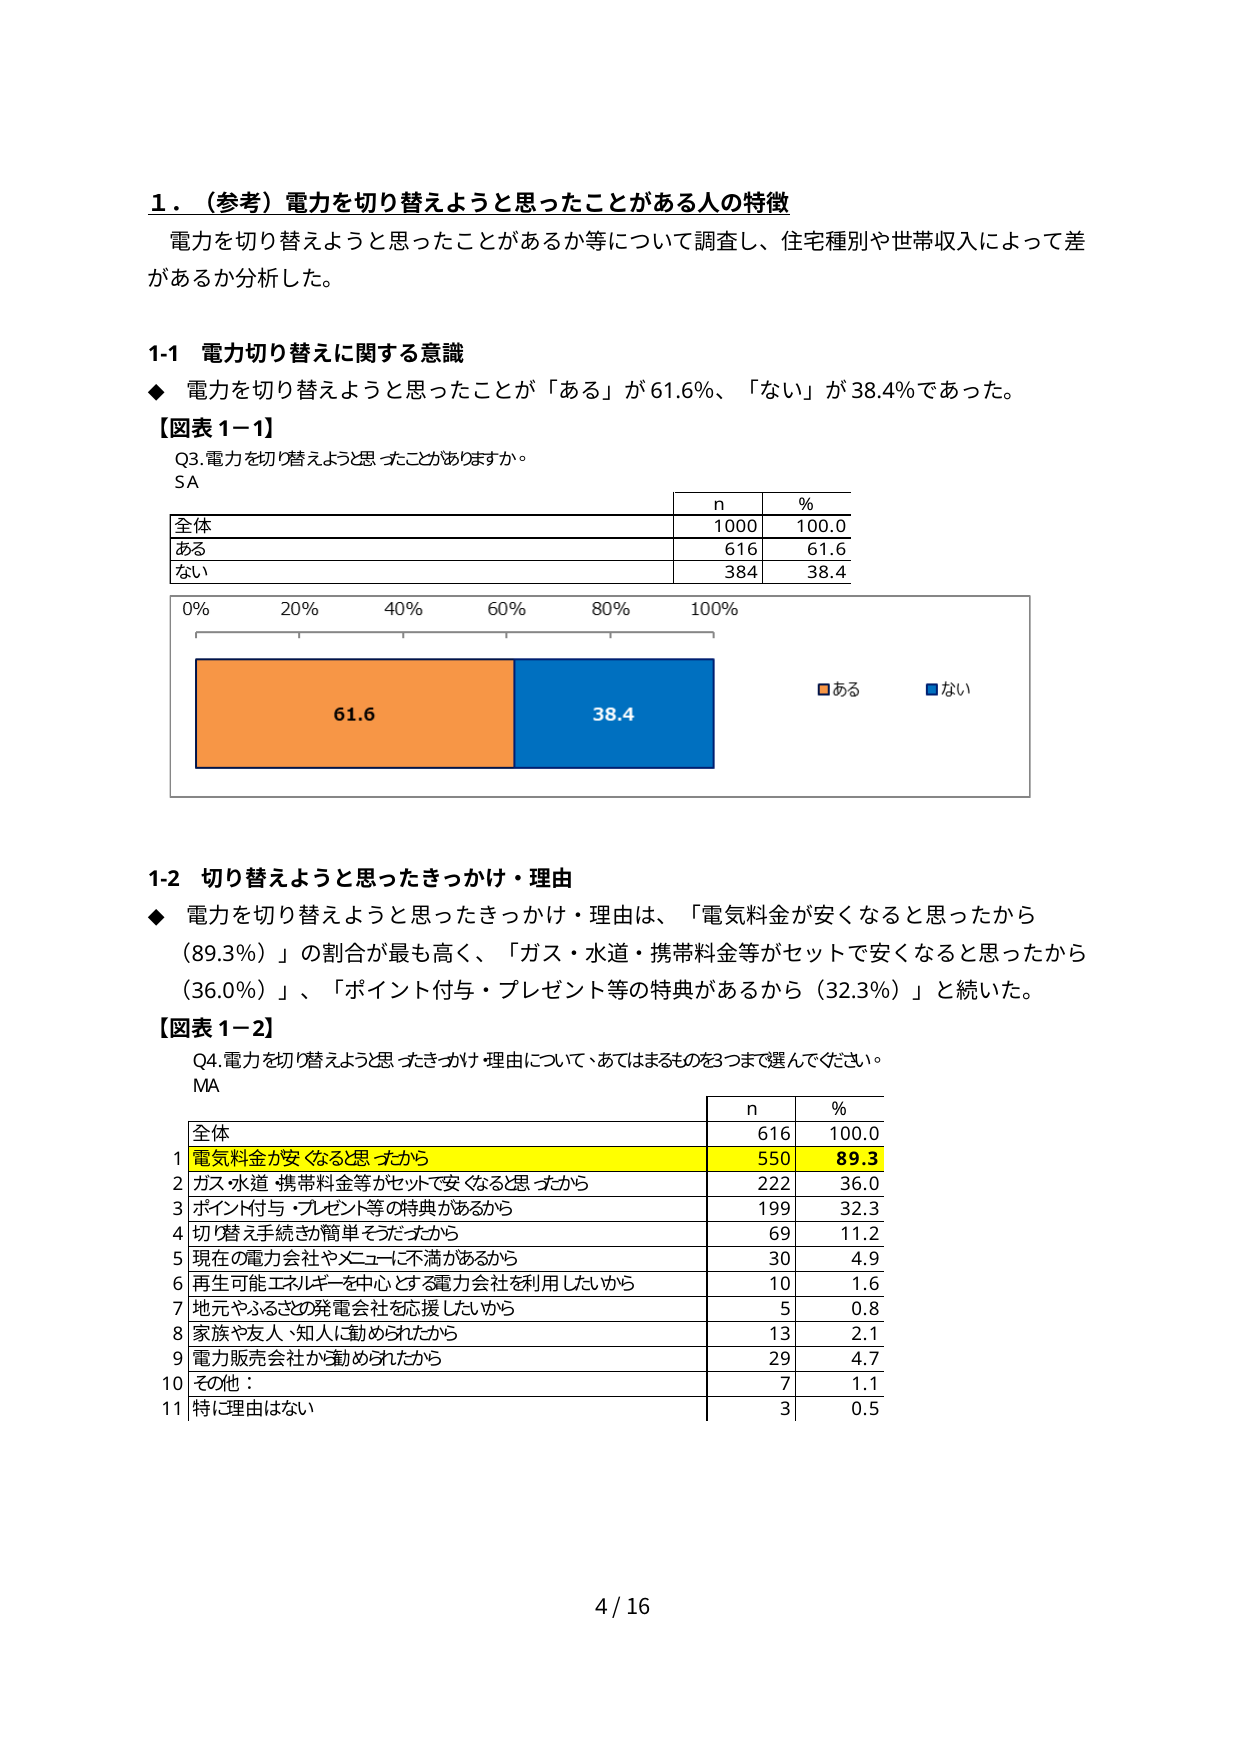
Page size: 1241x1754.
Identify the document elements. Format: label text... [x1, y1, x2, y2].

text １．（参考）電力を切り替えようと思ったことがある人の特徴 [148, 183, 1092, 221]
text ◆ 電力を切り替えようと思ったきっかけ・理由は、「電気料金が安くなると思ったから（89.3％）」の割合が最も高く、「ガス・水道・携帯料金等がセットで安くなると思ったから（36.0％）」、「ポイント付与・プレゼント等の特典があるから（32.3％）」と続いた。 [148, 896, 1092, 1008]
text 1-2 切り替えようと思ったきっかけ・理由 [148, 858, 1092, 896]
text 【図表1－2】 [148, 1008, 1092, 1046]
text 【図表1－1】 [148, 408, 1092, 446]
text 1-1 電力切り替えに関する意識 [148, 333, 1092, 371]
text 電力を切り替えようと思ったことがあるか等について調査し、住宅種別や世帯収入によって差があるか分析した。 [148, 221, 1092, 296]
picture [169, 595, 1031, 798]
text ◆ 電力を切り替えようと思ったことが「ある」が61.6％、「ない」が38.4％であった。 [148, 371, 1092, 408]
